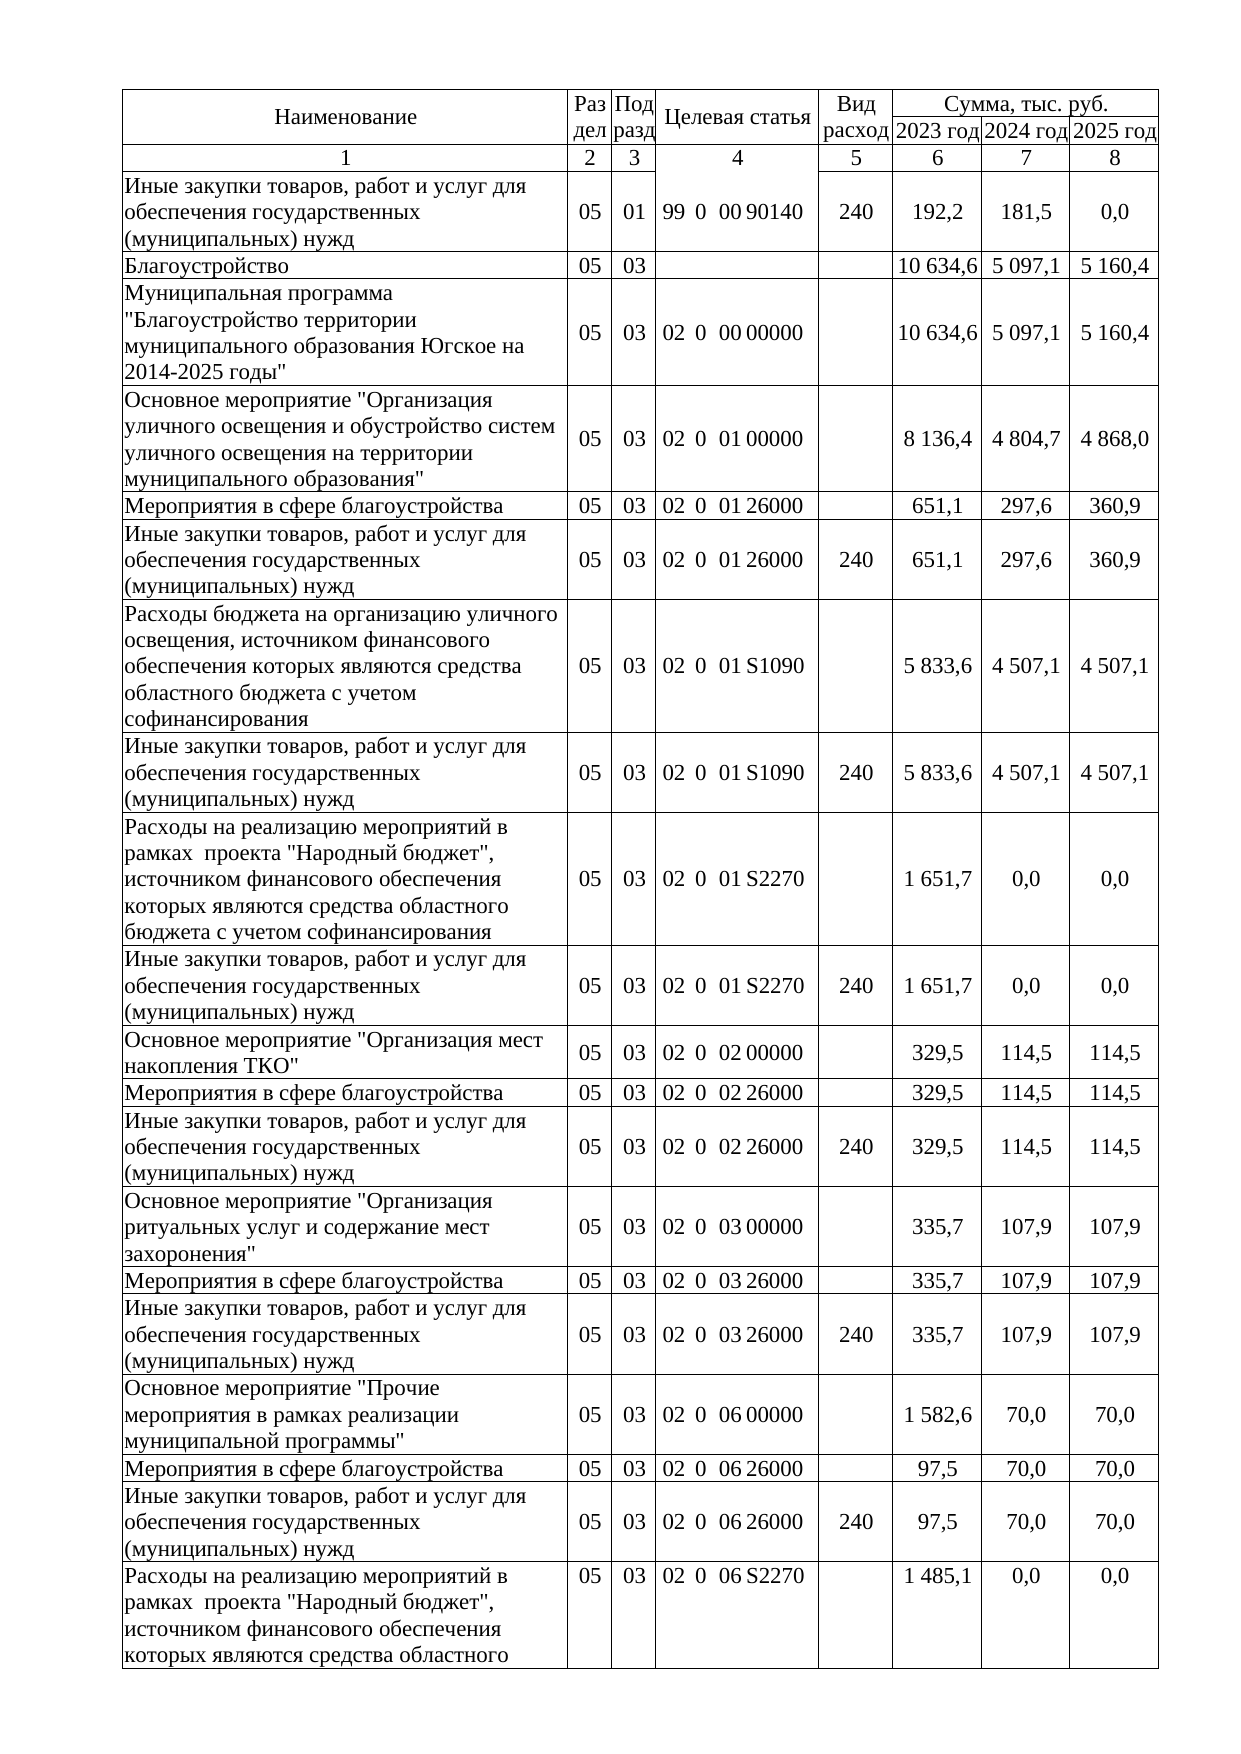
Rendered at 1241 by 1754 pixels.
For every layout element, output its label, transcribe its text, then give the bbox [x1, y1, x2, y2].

table_cell 02 [656, 600, 685, 732]
table_cell 00000 [744, 279, 818, 385]
table_cell 90140 [744, 171, 818, 251]
table_cell 05 [568, 600, 611, 732]
table_cell 01 [715, 813, 744, 944]
table_cell 02 [656, 1375, 685, 1453]
table_cell [819, 279, 892, 385]
table_cell 05 [568, 520, 611, 599]
table_cell 02 [656, 1267, 685, 1293]
table_cell [819, 1455, 892, 1481]
table_cell 02 [656, 1294, 685, 1373]
table_cell 03 [612, 386, 655, 491]
table_cell 26000 [744, 520, 818, 599]
table_cell 107,9 [982, 1294, 1069, 1373]
table_cell 03 [612, 1294, 655, 1373]
table_cell 06 [715, 1562, 744, 1667]
table_cell Основное мероприятие "Прочие мероприятия в рамках реализации муниципальной программы" [123, 1375, 567, 1453]
table_cell Муниципальная программа "Благоустройство территории муниципального образования Югское на 2014-2025 годы" [123, 279, 567, 385]
table_cell Иные закупки товаров, работ и услуг для обеспечения государственных (муниципальных) нужд [123, 1107, 567, 1186]
table_cell 5 833,6 [893, 600, 981, 732]
table_cell 01 [715, 492, 744, 519]
table_cell S1090 [744, 600, 818, 732]
table_cell 06 [715, 1482, 744, 1561]
table_cell 05 [568, 1482, 611, 1561]
table_cell Мероприятия в сфере благоустройства [123, 492, 567, 519]
table_cell 0 [685, 813, 714, 944]
table_cell 240 [819, 946, 892, 1024]
table_cell 0 [685, 1294, 714, 1373]
table_cell 0,0 [982, 813, 1069, 944]
table_cell [819, 600, 892, 732]
table_cell 4 507,1 [982, 733, 1069, 812]
table_cell 8 [1070, 145, 1158, 171]
table_cell 26000 [744, 1482, 818, 1561]
table_cell 01 [715, 386, 744, 491]
table_cell 114,5 [982, 1026, 1069, 1078]
table_cell 03 [612, 1187, 655, 1266]
table_cell 5 160,4 [1070, 279, 1158, 385]
table_cell 02 [656, 813, 685, 944]
table_cell 240 [819, 172, 892, 251]
table_cell S1090 [744, 733, 818, 812]
table_cell 05 [568, 252, 611, 278]
table_cell [819, 1026, 892, 1078]
table_cell [819, 252, 892, 278]
table_cell 03 [715, 1267, 744, 1293]
table_cell 02 [656, 1455, 685, 1481]
table_cell 0 [685, 171, 714, 251]
table_cell 1 651,7 [893, 946, 981, 1024]
table_cell 05 [568, 1267, 611, 1293]
table_cell 05 [568, 1187, 611, 1266]
table_cell 05 [568, 733, 611, 812]
table_cell 0,0 [1070, 1562, 1158, 1667]
table_cell [685, 252, 714, 278]
table_cell 329,5 [893, 1026, 981, 1078]
table_cell 03 [612, 1267, 655, 1293]
table_cell 335,7 [893, 1187, 981, 1266]
table_cell 26000 [744, 1107, 818, 1186]
table_cell 70,0 [1070, 1455, 1158, 1481]
table_cell 01 [715, 733, 744, 812]
table_cell 02 [715, 1107, 744, 1186]
table_cell Основное мероприятие "Организация мест накопления ТКО" [123, 1026, 567, 1078]
table_cell 0 [685, 279, 714, 385]
table_cell 26000 [744, 1294, 818, 1373]
table_cell 03 [612, 1079, 655, 1106]
table_cell 05 [568, 1026, 611, 1078]
table_cell 0 [685, 1562, 714, 1667]
table_cell 70,0 [982, 1375, 1069, 1453]
table_cell 4 507,1 [1070, 733, 1158, 812]
table_cell 0 [685, 1482, 714, 1561]
table_cell 360,9 [1070, 492, 1158, 519]
table_cell 02 [656, 946, 685, 1024]
table_cell 01 [715, 946, 744, 1024]
table_cell Мероприятия в сфере благоустройства [123, 1079, 567, 1106]
table_cell 02 [656, 1107, 685, 1186]
table_cell 05 [568, 946, 611, 1024]
table_cell 0 [685, 1375, 714, 1453]
table_cell 1 651,7 [893, 813, 981, 944]
table_cell 1 485,1 [893, 1562, 981, 1667]
table_cell [656, 252, 685, 278]
table_cell Иные закупки товаров, работ и услуг для обеспечения государственных (муниципальных) нужд [123, 946, 567, 1024]
table_cell 107,9 [1070, 1294, 1158, 1373]
table_cell 01 [715, 520, 744, 599]
table_cell 01 [612, 172, 655, 251]
table_cell 00000 [744, 1187, 818, 1266]
table_cell 06 [715, 1455, 744, 1481]
table_cell 02 [656, 733, 685, 812]
table_cell 0,0 [1070, 946, 1158, 1024]
table_cell 03 [612, 1375, 655, 1453]
table_cell [819, 1375, 892, 1453]
table_cell 240 [819, 1482, 892, 1561]
table_cell 0 [685, 1455, 714, 1481]
table_cell 0 [685, 1026, 714, 1078]
table_cell 2 [568, 145, 611, 171]
table_cell 114,5 [982, 1079, 1069, 1106]
table_cell [715, 252, 744, 278]
table_cell [819, 492, 892, 519]
table_cell 03 [612, 1026, 655, 1078]
table_cell 03 [612, 1455, 655, 1481]
table_cell 03 [612, 946, 655, 1024]
table_cell 4 507,1 [1070, 600, 1158, 732]
table_cell 02 [656, 1026, 685, 1078]
table_cell 651,1 [893, 520, 981, 599]
table_cell 329,5 [893, 1079, 981, 1106]
table_cell 26000 [744, 1267, 818, 1293]
table_cell 6 [893, 145, 981, 171]
table_cell 0,0 [982, 946, 1069, 1024]
table_cell 1 [123, 145, 567, 171]
table_cell 01 [715, 600, 744, 732]
table_cell 97,5 [893, 1455, 981, 1481]
table_cell 02 [656, 1187, 685, 1266]
table_cell 651,1 [893, 492, 981, 519]
table_cell 05 [568, 172, 611, 251]
table_cell 5 833,6 [893, 733, 981, 812]
table_cell 0 [685, 600, 714, 732]
table_cell 02 [656, 279, 685, 385]
table_cell S2270 [744, 1562, 818, 1667]
table_cell 107,9 [982, 1187, 1069, 1266]
table_cell 0 [685, 1079, 714, 1106]
table_cell 0 [685, 1267, 714, 1293]
table_cell 03 [612, 1107, 655, 1186]
table_cell 10 634,6 [893, 279, 981, 385]
table_cell S2270 [744, 813, 818, 944]
table_cell 02 [715, 1079, 744, 1106]
table_cell 05 [568, 1375, 611, 1453]
table_cell 4 [656, 145, 818, 171]
table_cell Мероприятия в сфере благоустройства [123, 1267, 567, 1293]
table_cell 1 582,6 [893, 1375, 981, 1453]
table_cell 0 [685, 1107, 714, 1186]
table_cell [819, 386, 892, 491]
table_cell 03 [612, 600, 655, 732]
table_cell 03 [612, 733, 655, 812]
table_cell 240 [819, 520, 892, 599]
table_cell 03 [612, 252, 655, 278]
table_cell 03 [612, 520, 655, 599]
table_cell Иные закупки товаров, работ и услуг для обеспечения государственных (муниципальных) нужд [123, 520, 567, 599]
table_cell 70,0 [1070, 1375, 1158, 1453]
table_header Целевая статья [656, 90, 818, 143]
table_cell 97,5 [893, 1482, 981, 1561]
table_cell 00000 [744, 1026, 818, 1078]
table_cell [819, 1079, 892, 1106]
table_cell 0 [685, 1187, 714, 1266]
table_cell 02 [656, 492, 685, 519]
table_cell 26000 [744, 1079, 818, 1106]
table_cell 114,5 [1070, 1026, 1158, 1078]
table_cell 4 507,1 [982, 600, 1069, 732]
table_cell 2024 год [982, 117, 1069, 143]
table_cell 0,0 [1070, 813, 1158, 944]
table_cell 181,5 [982, 172, 1069, 251]
table_cell 0,0 [982, 1562, 1069, 1667]
table_cell 2025 год [1070, 117, 1158, 143]
table_cell 240 [819, 733, 892, 812]
table_header Вид расходов [819, 90, 892, 143]
table_cell 00000 [744, 1375, 818, 1453]
table_cell 114,5 [982, 1107, 1069, 1186]
table_cell 05 [568, 1294, 611, 1373]
table_cell [819, 1562, 892, 1667]
table_cell 0 [685, 946, 714, 1024]
table_cell 0,0 [1070, 172, 1158, 251]
table_cell 297,6 [982, 520, 1069, 599]
table_cell 0 [685, 386, 714, 491]
table_cell 10 634,6 [893, 252, 981, 278]
table_cell 00 [715, 279, 744, 385]
table_cell Иные закупки товаров, работ и услуг для обеспечения государственных (муниципальных) нужд [123, 1294, 567, 1373]
table_cell 05 [568, 1455, 611, 1481]
table_cell [744, 252, 818, 278]
table_cell 114,5 [1070, 1079, 1158, 1106]
table_cell 02 [656, 1482, 685, 1561]
table_cell 03 [612, 279, 655, 385]
table_cell Иные закупки товаров, работ и услуг для обеспечения государственных (муниципальных) нужд [123, 1482, 567, 1561]
table_cell 114,5 [1070, 1107, 1158, 1186]
table_header Подраздел [612, 90, 655, 143]
table_cell 05 [568, 492, 611, 519]
table_header Наименование [123, 90, 567, 143]
table_cell 70,0 [1070, 1482, 1158, 1561]
table_cell 4 868,0 [1070, 386, 1158, 491]
table_header Сумма, тыс. руб. [893, 90, 1158, 116]
table_header Раздел [568, 90, 611, 143]
table_cell 360,9 [1070, 520, 1158, 599]
table_cell 00000 [744, 386, 818, 491]
table_cell 03 [715, 1187, 744, 1266]
table_cell 335,7 [893, 1267, 981, 1293]
table_cell Основное мероприятие "Организация уличного освещения и обустройство систем уличного освещения на территории муниципального образования" [123, 386, 567, 491]
table_cell Благоустройство [123, 252, 567, 278]
table_cell 5 160,4 [1070, 252, 1158, 278]
table_cell Иные закупки товаров, работ и услуг для обеспечения государственных (муниципальных) нужд [123, 733, 567, 812]
table_cell 26000 [744, 492, 818, 519]
table_cell 05 [568, 279, 611, 385]
table_cell 05 [568, 1107, 611, 1186]
table_cell 02 [656, 386, 685, 491]
table_cell 5 097,1 [982, 252, 1069, 278]
table_cell Мероприятия в сфере благоустройства [123, 1455, 567, 1481]
table_cell 0 [685, 492, 714, 519]
table_cell 00 [715, 171, 744, 251]
table_cell 0 [685, 733, 714, 812]
table_cell 8 136,4 [893, 386, 981, 491]
table_cell 26000 [744, 1455, 818, 1481]
table_cell 02 [656, 1079, 685, 1106]
table_cell 2023 год [893, 117, 981, 143]
table_cell 05 [568, 1079, 611, 1106]
table_cell 107,9 [1070, 1187, 1158, 1266]
table_cell 4 804,7 [982, 386, 1069, 491]
table_cell 03 [612, 1562, 655, 1667]
table_cell 240 [819, 1107, 892, 1186]
table_cell 03 [715, 1294, 744, 1373]
table_cell 297,6 [982, 492, 1069, 519]
table_cell 107,9 [982, 1267, 1069, 1293]
table_cell 99 [656, 171, 685, 251]
table_cell [819, 813, 892, 944]
table_cell 240 [819, 1294, 892, 1373]
table_cell 70,0 [982, 1455, 1069, 1481]
table_cell 03 [612, 813, 655, 944]
table_cell Иные закупки товаров, работ и услуг для обеспечения государственных (муниципальных) нужд [123, 172, 567, 251]
table_cell 05 [568, 1562, 611, 1667]
table_cell 329,5 [893, 1107, 981, 1186]
table_cell 70,0 [982, 1482, 1069, 1561]
table_cell [819, 1267, 892, 1293]
table_cell 5 097,1 [982, 279, 1069, 385]
table_cell [819, 1187, 892, 1266]
table_cell Расходы бюджета на организацию уличного освещения, источником финансового обеспечения которых являются средства областного бюджета с учетом софинансирования [123, 600, 567, 732]
table_cell 335,7 [893, 1294, 981, 1373]
table_cell 7 [982, 145, 1069, 171]
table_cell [123, 1562, 567, 1667]
table_cell 06 [715, 1375, 744, 1453]
table_cell 0 [685, 520, 714, 599]
table_cell 107,9 [1070, 1267, 1158, 1293]
table_cell 02 [656, 520, 685, 599]
table_cell 03 [612, 1482, 655, 1561]
table_cell 5 [819, 145, 892, 171]
table_cell 02 [715, 1026, 744, 1078]
table_cell 3 [612, 145, 655, 171]
table_cell 05 [568, 813, 611, 944]
table_cell S2270 [744, 946, 818, 1024]
table_cell 05 [568, 386, 611, 491]
table_cell Основное мероприятие "Организация ритуальных услуг и содержание мест захоронения" [123, 1187, 567, 1266]
table_cell 192,2 [893, 172, 981, 251]
table_cell 03 [612, 492, 655, 519]
table_cell 02 [656, 1562, 685, 1667]
